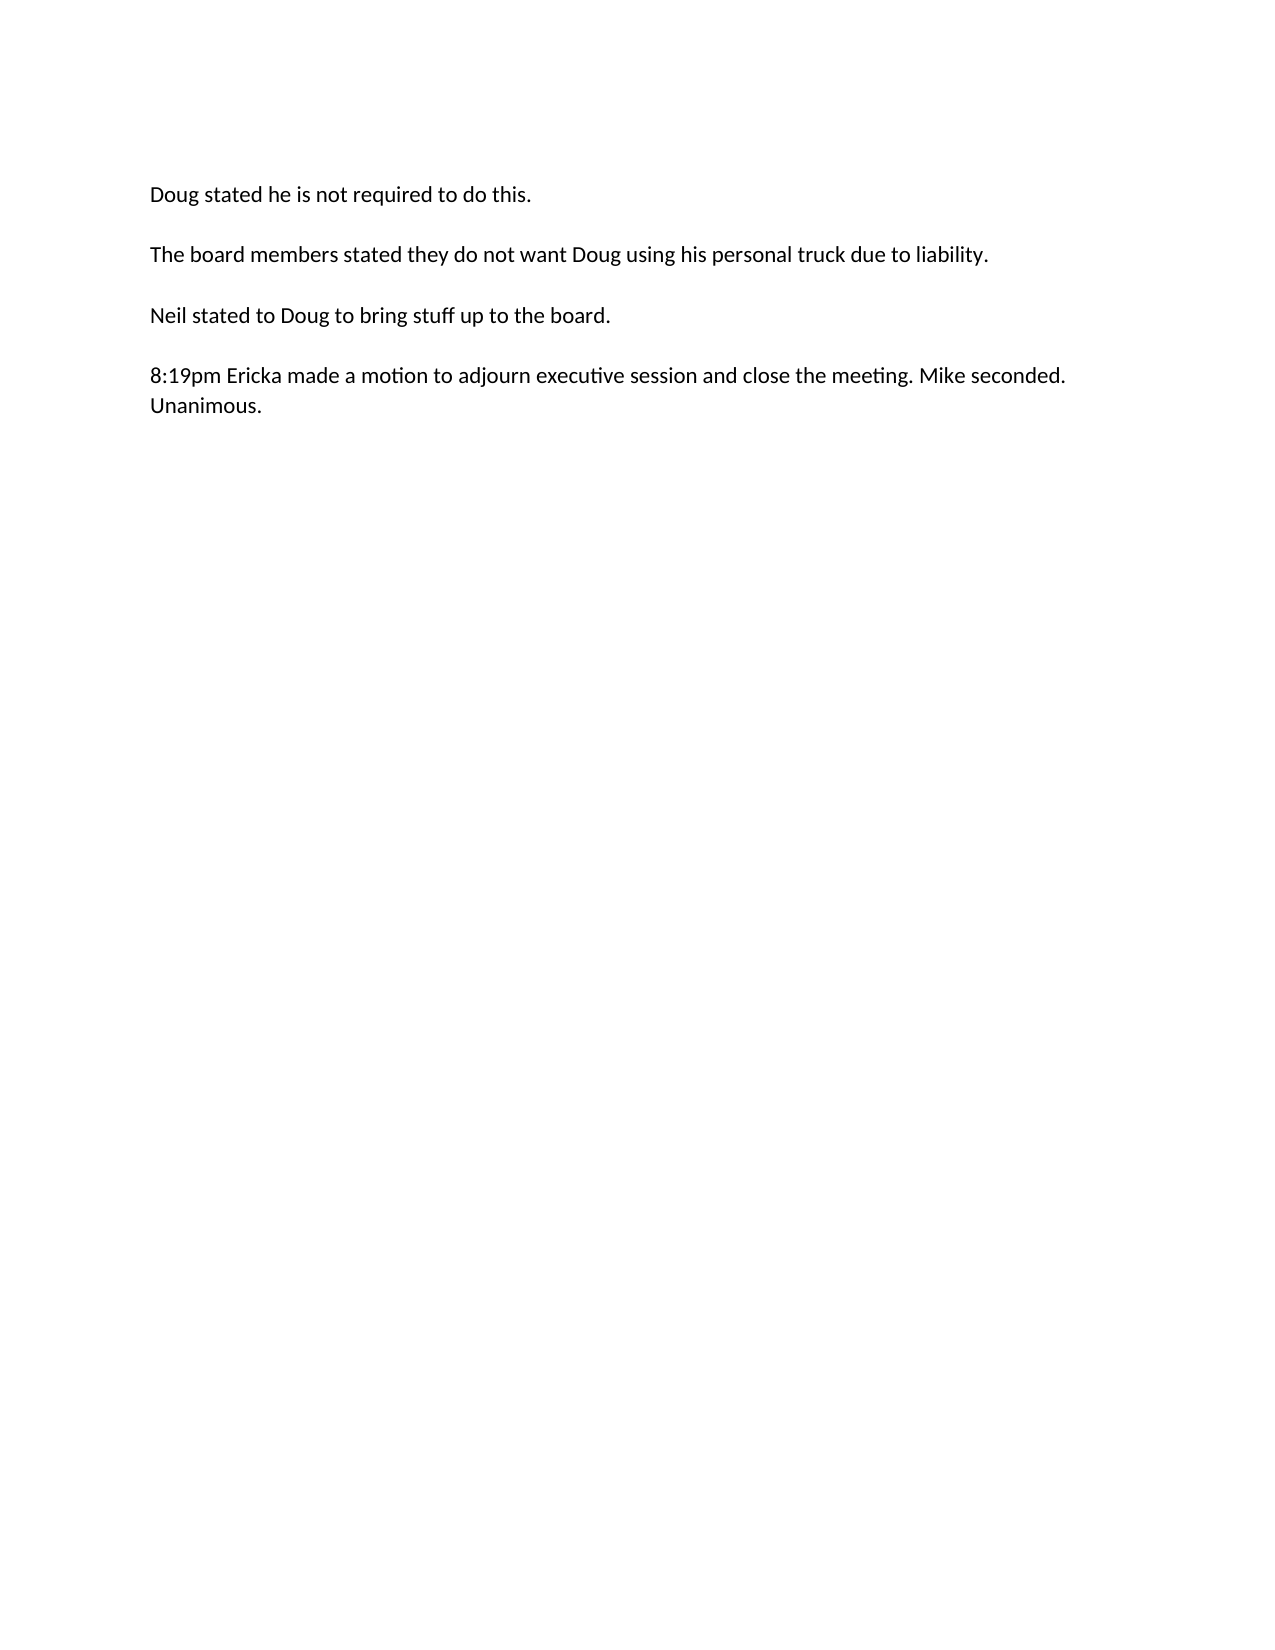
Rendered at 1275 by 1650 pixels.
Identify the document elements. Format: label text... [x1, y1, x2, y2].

text Neil stated to Doug to bring stuff up to the board. [150, 301, 1125, 329]
text 8:19pm Ericka made a motion to adjourn executive session and close the meeting. Mike seconded. Unanimous. [150, 361, 1125, 420]
text Doug stated he is not required to do this. [150, 180, 1125, 208]
text The board members stated they do not want Doug using his personal truck due to liability. [150, 241, 1125, 269]
